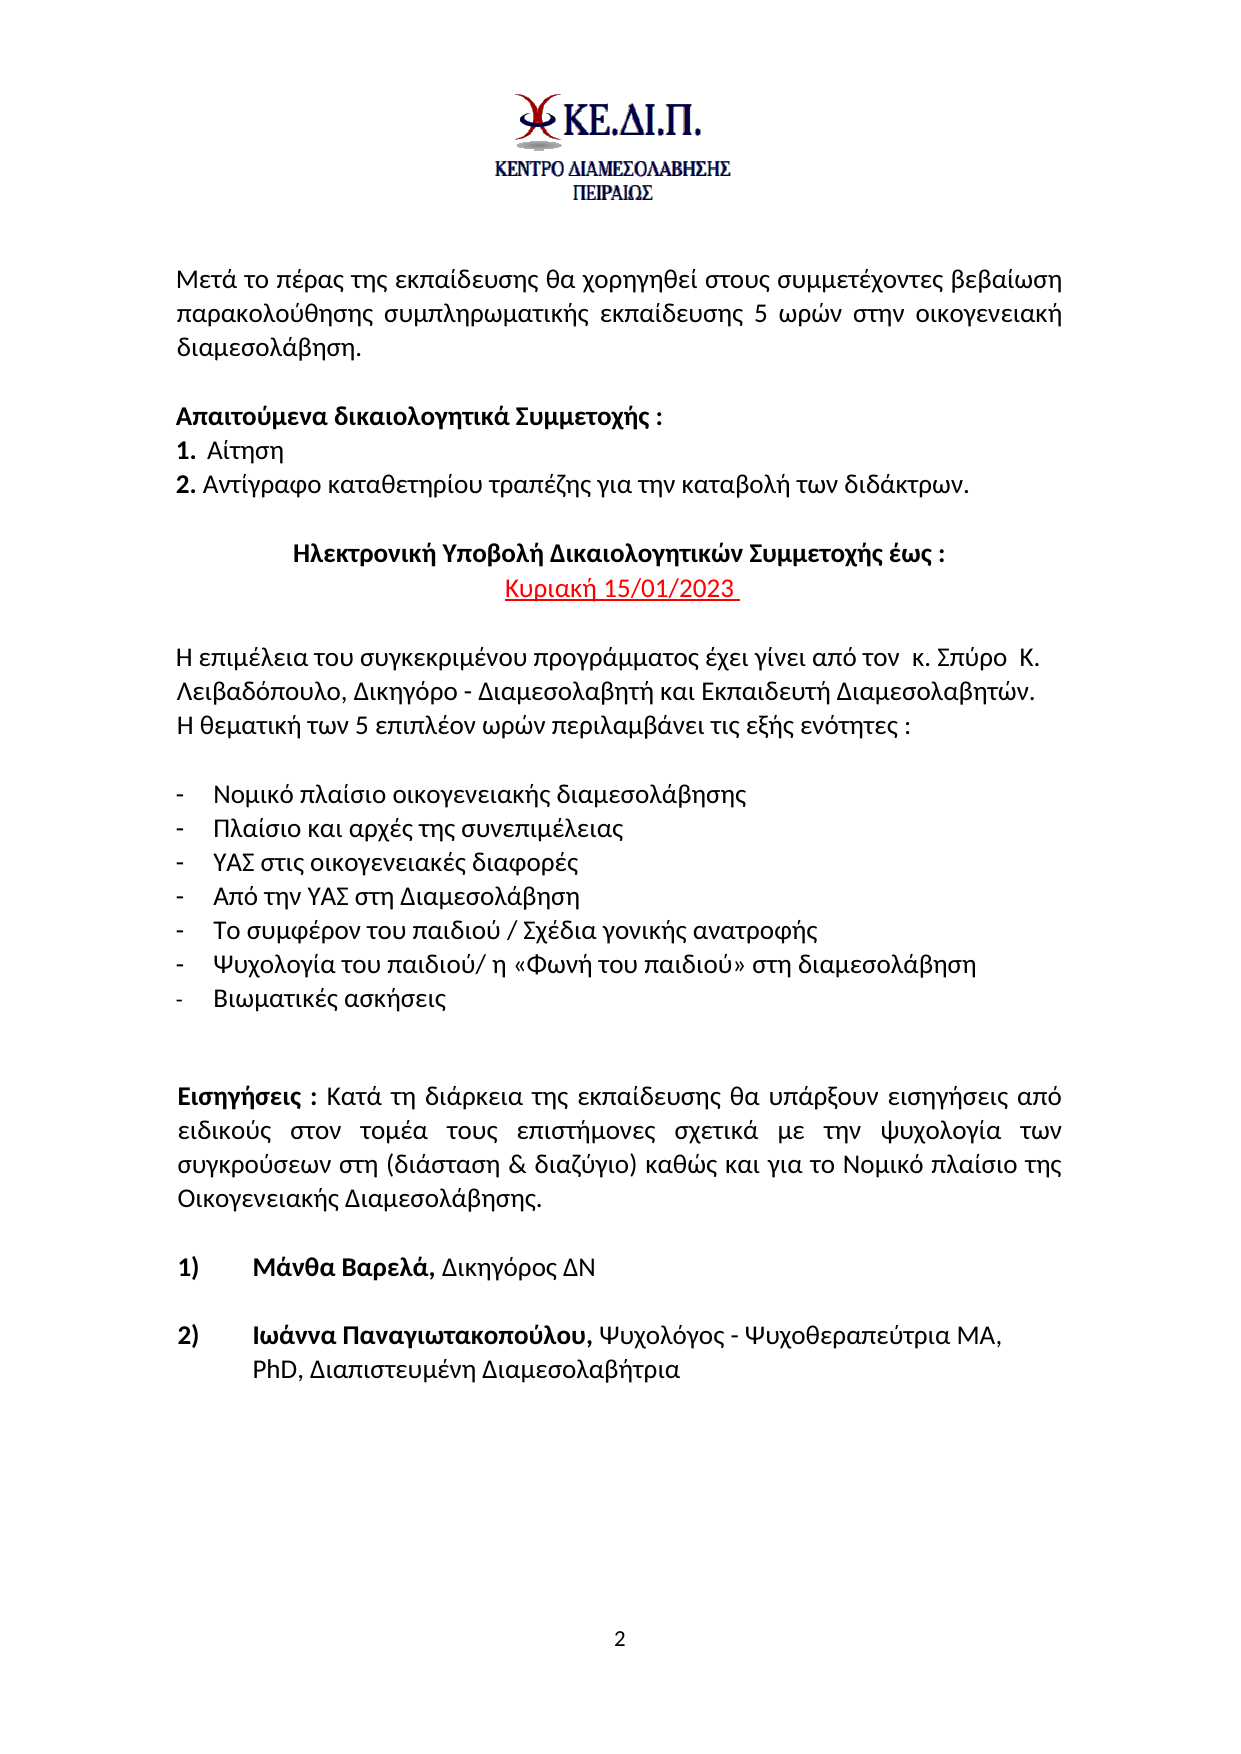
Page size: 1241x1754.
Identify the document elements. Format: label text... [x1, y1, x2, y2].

list Βιωματικές ασκήσεις [176, 981, 1063, 1014]
text 2. Αντίγραφο καταθετηρίου τραπέζης για την καταβολή των διδάκτρων. [176, 468, 1063, 501]
text Απαιτούμενα δικαιολογητικά Συμμετοχής : [176, 399, 1063, 432]
text Εισηγήσεις : Κατά τη διάρκεια της εκπαίδευσης θα υπάρξουν εισηγήσεις από ειδικούς στον τομέα τους επιστήμονες σχετικά με την ψυχολογία των συγκρούσεων στη (διάσταση & διαζύγιο) καθώς και για το Νομικό πλαίσιο της Οικογενειακής Διαμεσολάβησης. [177, 1079, 1063, 1214]
text Ηλεκτρονική Υποβολή Δικαιολογητικών Συμμετοχής έως : [176, 537, 1063, 570]
text Η επιμέλεια του συγκεκριμένου προγράμματος έχει γίνει από τον κ. Σπύρο Κ. Λειβαδόπουλο, Δικηγόρο - Διαμεσολαβητή και Εκπαιδευτή Διαμεσολαβητών. Η θεματική των 5 επιπλέον ωρών περιλαμβάνει τις εξής ενότητες : [176, 640, 1063, 741]
list Αίτηση [176, 433, 1063, 466]
list ΥΑΣ στις οικογενειακές διαφορές [176, 845, 1063, 878]
list Το συμφέρον του παιδιού / Σχέδια γονικής ανατροφής [176, 913, 1063, 946]
list Από την ΥΑΣ στη Διαμεσολάβηση [176, 879, 1063, 912]
text Μετά το πέρας της εκπαίδευσης θα χορηγηθεί στους συμμετέχοντες βεβαίωση παρακολούθησης συμπληρωματικής εκπαίδευσης 5 ωρών στην οικογενειακή διαμεσολάβηση. [176, 262, 1063, 363]
list Μάνθα Βαρελά, Δικηγόρος ΔΝ [177, 1250, 1063, 1283]
list Πλαίσιο και αρχές της συνεπιμέλειας [176, 811, 1063, 844]
list Ψυχολογία του παιδιού/ η «Φωνή του παιδιού» στη διαμεσολάβηση [176, 947, 1063, 980]
list Νομικό πλαίσιο οικογενειακής διαμεσολάβησης [176, 777, 1063, 810]
picture [486, 73, 753, 228]
list Ιωάννα Παναγιωτακοπούλου, Ψυχολόγος - Ψυχοθεραπεύτρια ΜΑ, PhD, Διαπιστευμένη Διαμεσολαβήτρια [177, 1318, 1063, 1385]
text Κυριακή 15/01/2023 [176, 571, 1063, 604]
